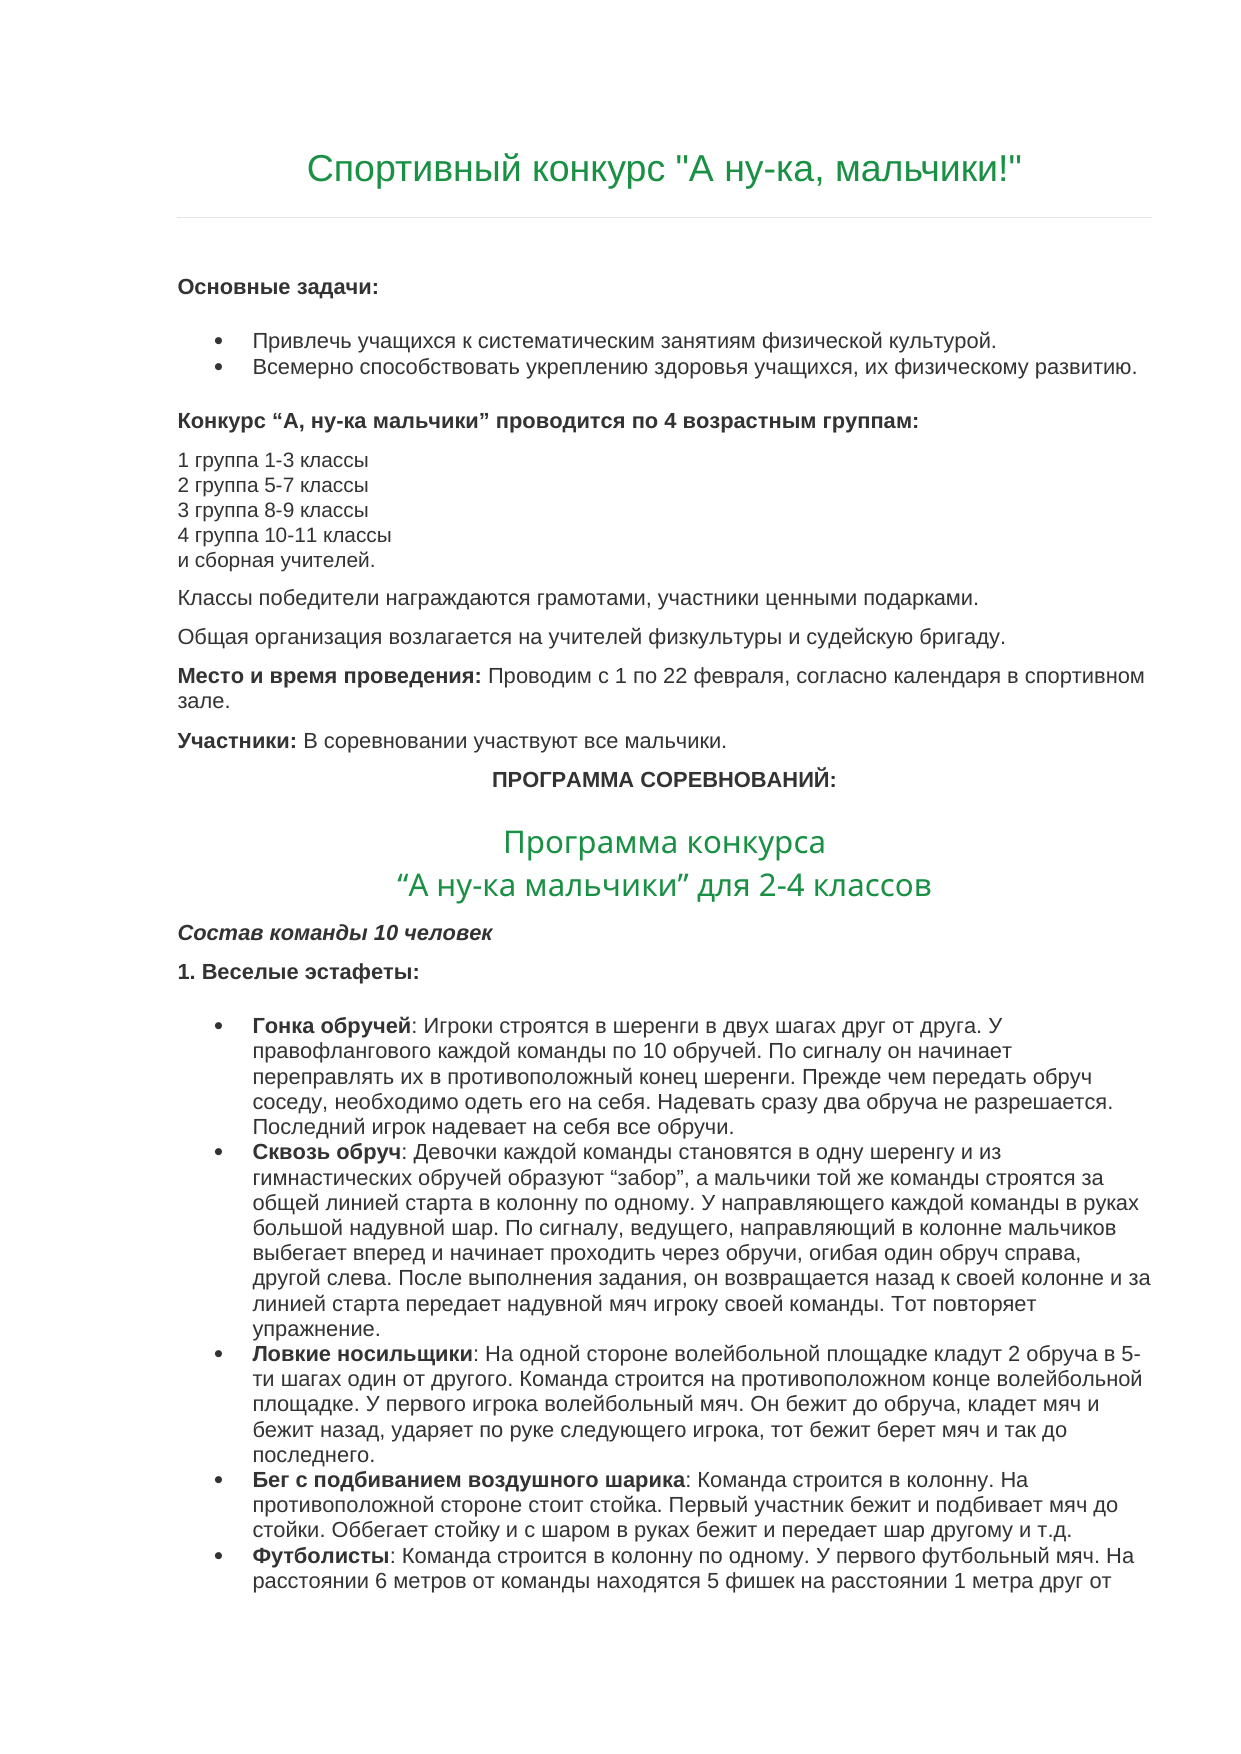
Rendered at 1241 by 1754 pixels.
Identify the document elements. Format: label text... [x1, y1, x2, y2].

text 1 группа 1-3 классы 2 группа 5-7 классы 3 группа 8-9 классы 4 группа 10-11 классы и сборная учителей. [177, 447, 1152, 572]
text ПРОГРАММА СОРЕВНОВАНИЙ: [177, 767, 1152, 792]
list Гонка обручей: Игроки строятся в шеренги в двух шагах друг от друга. У правофлангового каждой команды по 10 обручей. По сигналу он начинает переправлять их в противоположный конец шеренги. Прежде чем передать обруч соседу, необходимо одеть его на себя. Надевать сразу два обруча не разрешается. Последний игрок надевает на себя все обручи. [215, 1013, 1152, 1139]
text Классы победители награждаются грамотами, участники ценными подарками. [177, 585, 1152, 610]
text Общая организация возлагается на учителей физкультуры и судейскую бригаду. [177, 624, 1152, 649]
text Участники: В соревновании участвуют все мальчики. [177, 728, 1152, 753]
text Место и время проведения: Проводим с 1 по 22 февраля, согласно календаря в спортивном зале. [177, 663, 1152, 714]
text Основные задачи: [177, 274, 1152, 299]
text Состав команды 10 человек [177, 919, 1152, 945]
list Ловкие носильщики: На одной стороне волейбольной площадке кладут 2 обруча в 5-ти шагах один от другого. Команда строится на противоположном конце волейбольной площадке. У первого игрока волейбольный мяч. Он бежит до обруча, кладет мяч и бежит назад, ударяет по руке следующего игрока, тот бежит берет мяч и так до последнего. [215, 1341, 1152, 1467]
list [215, 1543, 1152, 1593]
list Бег с подбиванием воздушного шарика: Команда строится в колонну. На противоположной стороне стоит стойка. Первый участник бежит и подбивает мяч до стойки. Оббегает стойку и с шаром в руках бежит и передает шар другому и т.д. [215, 1467, 1152, 1543]
text 1. Веселые эстафеты: [177, 959, 1152, 984]
text Спортивный конкурс "А ну-ка, мальчики!" [177, 146, 1152, 189]
list Сквозь обруч: Девочки каждой команды становятся в одну шеренгу и из гимнастических обручей образуют “забор”, а мальчики той же команды строятся за общей линией старта в колонну по одному. У направляющего каждой команды в руках большой надувной шар. По сигналу, ведущего, направляющий в колонне мальчиков выбегает вперед и начинает проходить через обручи, огибая один обруч справа, другой слева. После выполнения задания, он возвращается назад к своей колонне и за линией старта передает надувной мяч игроку своей команды. Тот повторяет упражнение. [215, 1139, 1152, 1341]
text Конкурс “А, ну-ка мальчики” проводится по 4 возрастным группам: [177, 408, 1152, 433]
text Программа конкурса “А ну-ка мальчики” для 2-4 классов [177, 820, 1152, 906]
list Привлечь учащихся к систематическим занятиям физической культурой. [215, 328, 1152, 353]
list Всемерно способствовать укреплению здоровья учащихся, их физическому развитию. [215, 353, 1152, 379]
